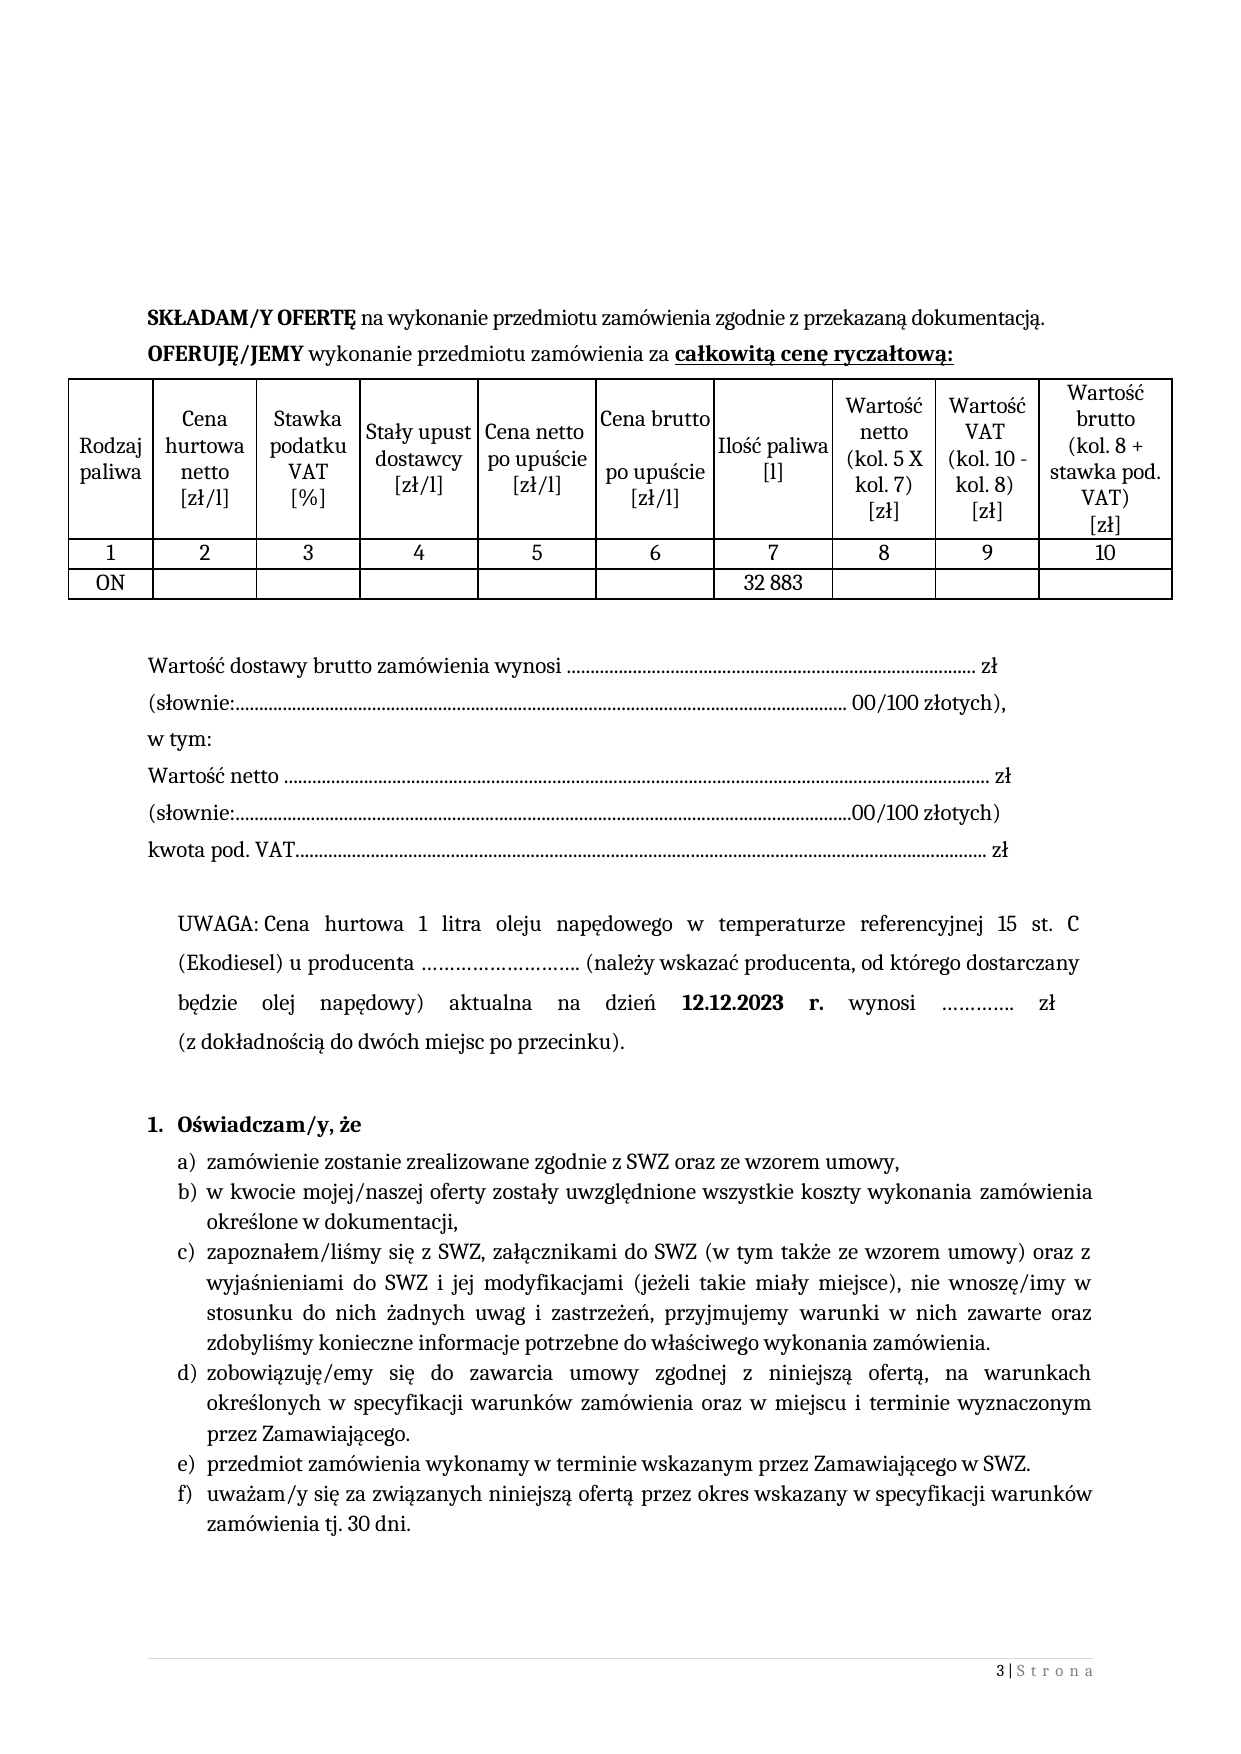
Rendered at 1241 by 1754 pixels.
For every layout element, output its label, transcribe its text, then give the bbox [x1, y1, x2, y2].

table_header Ilość paliwa [l] [715, 380, 832, 538]
table_cell 10 [1040, 540, 1171, 568]
list w kwocie mojej/naszej oferty zostały uwzględnione wszystkie koszty wykonania zamówienia określone w dokumentacji, [177, 1179, 1093, 1235]
text Wartość dostawy brutto zamówienia wynosi ....................................................................................... zł [148, 652, 1093, 679]
text SKŁADAM/Y OFERTĘ na wykonanie przedmiotu zamówienia zgodnie z przekazaną dokumentacją. [148, 304, 1093, 331]
table_header Stawka podatku VAT [%] [257, 380, 359, 538]
table_cell 8 [833, 540, 935, 568]
text kwota pod. VAT................................................................................................................................................... zł [148, 837, 1093, 863]
table_header Cena hurtowa netto [zł/l] [154, 380, 256, 538]
table_cell [361, 570, 477, 598]
table_cell [257, 570, 359, 598]
table_header Wartość brutto (kol. 8 + stawka pod. VAT) [zł] [1040, 380, 1171, 538]
table_cell [1040, 570, 1171, 598]
table_cell [833, 570, 935, 598]
text UWAGA: Cena hurtowa 1 litra oleju napędowego w temperaturze referencyjnej 15 st. C (Ekodiesel) u producenta ………………………. (należy wskazać producenta, od którego dostarczany będzie olej napędowy) aktualna na dzień 12.12.2023 r. wynosi …………. zł (z dokładnością do dwóch miejsc po przecinku). [177, 911, 1081, 1055]
table_header Rodzaj paliwa [69, 380, 152, 538]
table_header Cena netto po upuście [zł/l] [479, 380, 595, 538]
text (słownie:.................................................................................................................................. 00/100 złotych), [148, 689, 1093, 716]
list zamówienie zostanie zrealizowane zgodnie z SWZ oraz ze wzorem umowy, [177, 1148, 1093, 1175]
list zapoznałem/liśmy się z SWZ, załącznikami do SWZ (w tym także ze wzorem umowy) oraz z wyjaśnieniami do SWZ i jej modyfikacjami (jeżeli takie miały miejsce), nie wnoszę/imy w stosunku do nich żadnych uwag i zastrzeżeń, przyjmujemy warunki w nich zawarte oraz zdobyliśmy konieczne informacje potrzebne do właściwego wykonania zamówienia. [177, 1239, 1093, 1356]
table_cell 7 [715, 540, 832, 568]
table_cell ON [69, 570, 152, 598]
table_cell 6 [597, 540, 713, 568]
table_cell 5 [479, 540, 595, 568]
list Oświadczam/y, że [148, 1112, 1093, 1138]
text Wartość netto ...................................................................................................................................................... zł [148, 763, 1093, 789]
list przedmiot zamówienia wykonamy w terminie wskazanym przez Zamawiającego w SWZ. [177, 1451, 1093, 1477]
table_cell [479, 570, 595, 598]
text w tym: [148, 726, 1093, 753]
text OFERUJĘ/JEMY wykonanie przedmiotu zamówienia za całkowitą cenę ryczałtową: [148, 341, 1093, 368]
table_cell [597, 570, 713, 598]
list uważam/y się za związanych niniejszą ofertą przez okres wskazany w specyfikacji warunków zamówienia tj. 30 dni. [177, 1481, 1093, 1537]
text (słownie:...................................................................................................................................00/100 złotych) [148, 800, 1093, 826]
table_cell [936, 570, 1038, 598]
table_header Wartość netto (kol. 5 X kol. 7) [zł] [833, 380, 935, 538]
table_cell 9 [936, 540, 1038, 568]
table_cell 32 883 [715, 570, 832, 598]
table_header Wartość VAT (kol. 10 - kol. 8) [zł] [936, 380, 1038, 538]
table_cell 3 [257, 540, 359, 568]
table_cell 1 [69, 540, 152, 568]
table_header Cena brutto po upuście [zł/l] [597, 380, 713, 538]
table_cell 4 [361, 540, 477, 568]
table_cell 2 [154, 540, 256, 568]
list zobowiązuję/emy się do zawarcia umowy zgodnej z niniejszą ofertą, na warunkach określonych w specyfikacji warunków zamówienia oraz w miejscu i terminie wyznaczonym przez Zamawiającego. [177, 1360, 1093, 1447]
table_header Stały upust dostawcy [zł/l] [361, 380, 477, 538]
table_cell [154, 570, 256, 598]
